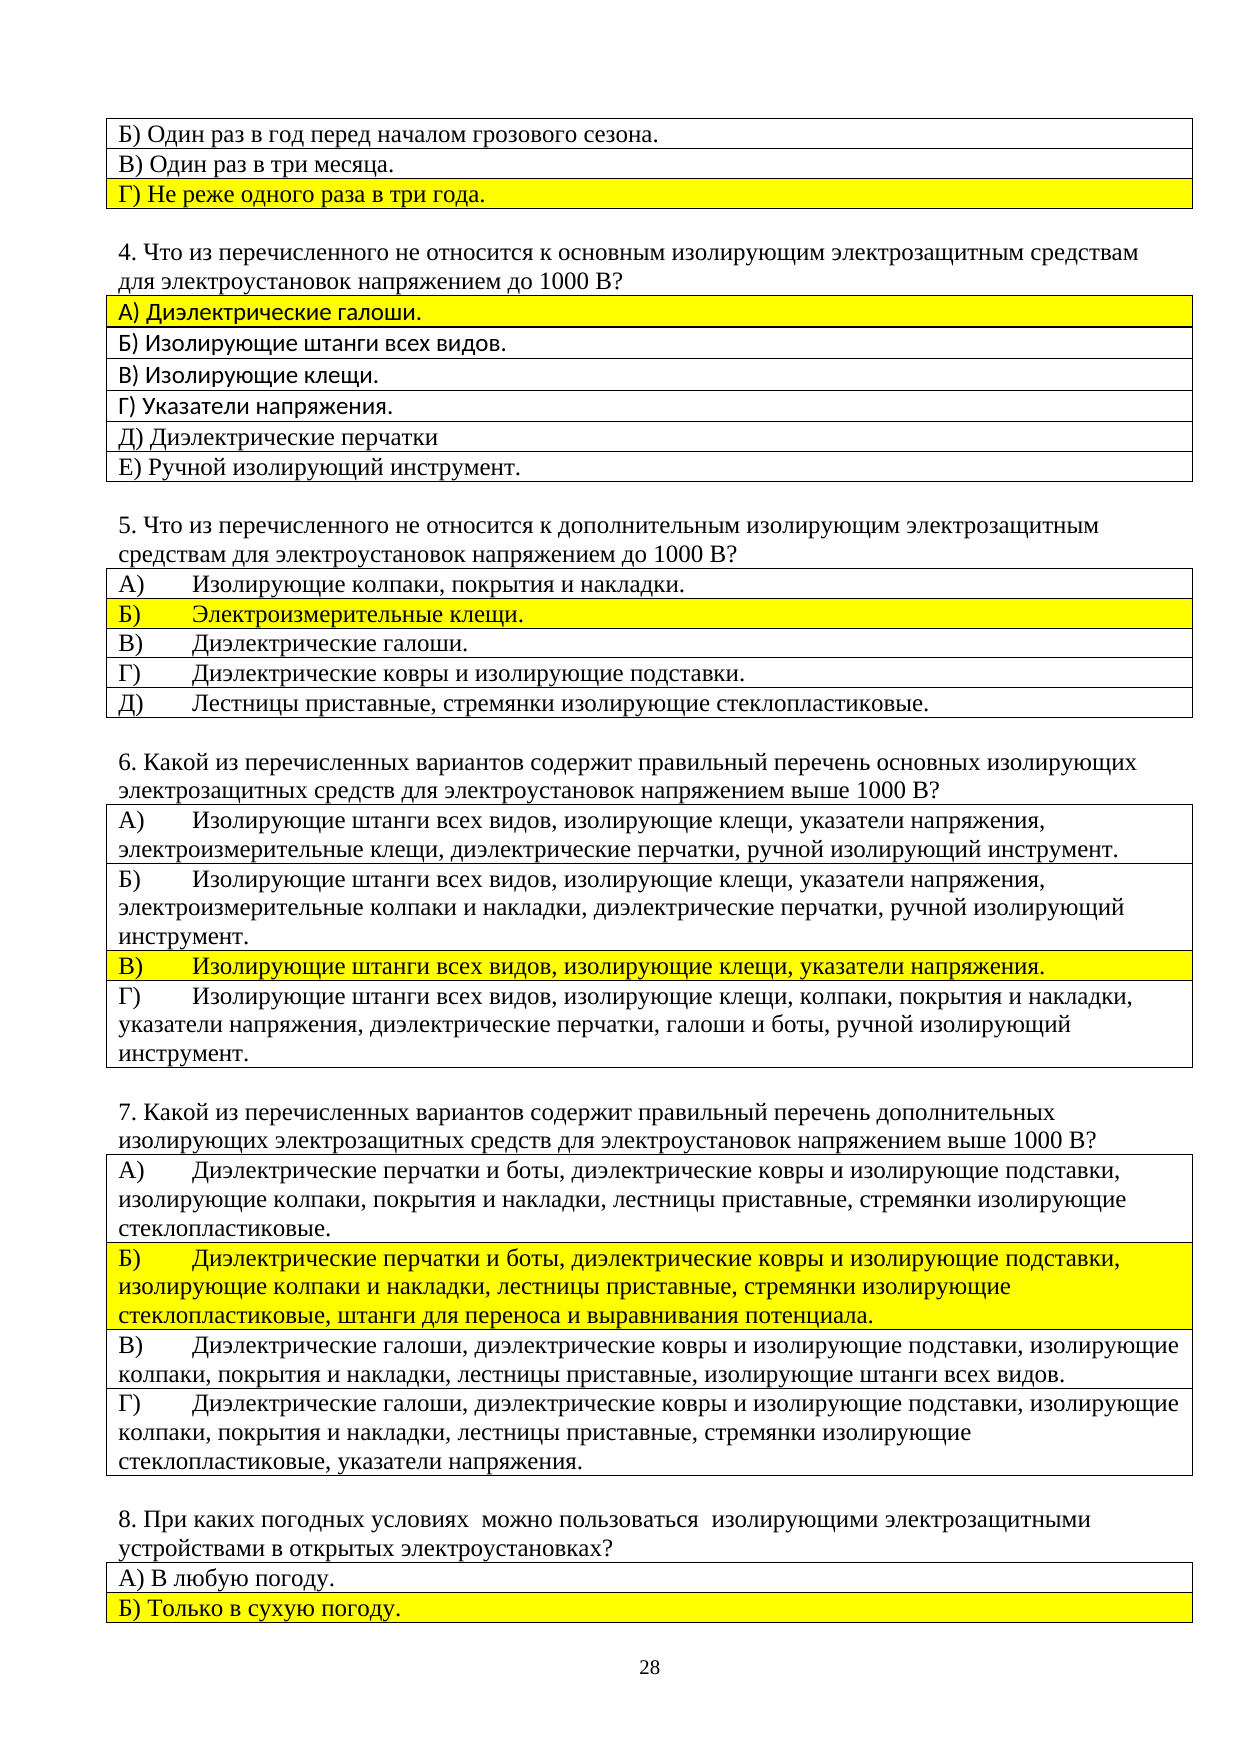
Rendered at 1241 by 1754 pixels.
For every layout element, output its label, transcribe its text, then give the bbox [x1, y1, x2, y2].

table_cell Б) Изолирующие штанги всех видов. [107, 328, 1192, 358]
table_cell Д) Лестницы приставные, стремянки изолирующие стеклопластиковые. [107, 688, 1192, 717]
table_header А) Диэлектрические перчатки и боты, диэлектрические ковры и изолирующие подставки, изолирующие колпаки, покрытия и накладки, лестницы приставные, стремянки изолирующие стеклопластиковые. [107, 1155, 1192, 1242]
table_cell В) Диэлектрические галоши. [107, 629, 1192, 657]
table_cell Б) Электроизмерительные клещи. [107, 599, 1192, 627]
table_header А) Изолирующие штанги всех видов, изолирующие клещи, указатели напряжения, электроизмерительные клещи, диэлектрические перчатки, ручной изолирующий инструмент. [107, 805, 1192, 863]
table_cell Б) Только в сухую погоду. [107, 1593, 1192, 1622]
table_cell Б) Диэлектрические перчатки и боты, диэлектрические ковры и изолирующие подставки, изолирующие колпаки и накладки, лестницы приставные, стремянки изолирующие стеклопластиковые, штанги для переноса и выравнивания потенциала. [107, 1243, 1192, 1329]
text 6. Какой из перечисленных вариантов содержит правильный перечень основных изолирующих электрозащитных средств для электроустановок напряжением выше 1000 В? [118, 747, 1181, 804]
table_header А) Изолирующие колпаки, покрытия и накладки. [107, 569, 1192, 598]
table_cell В) Изолирующие штанги всех видов, изолирующие клещи, указатели напряжения. [107, 951, 1192, 980]
table_cell В) Изолирующие клещи. [107, 359, 1192, 389]
table_cell Г) Указатели напряжения. [107, 391, 1192, 421]
table_cell В) Диэлектрические галоши, диэлектрические ковры и изолирующие подставки, изолирующие колпаки, покрытия и накладки, лестницы приставные, изолирующие штанги всех видов. [107, 1330, 1192, 1387]
table_cell Е) Ручной изолирующий инструмент. [107, 452, 1192, 481]
text 5. Что из перечисленного не относится к дополнительным изолирующим электрозащитным средствам для электроустановок напряжением до 1000 В? [118, 510, 1181, 568]
table_cell В) Один раз в три месяца. [107, 149, 1192, 178]
table_cell Г) Изолирующие штанги всех видов, изолирующие клещи, колпаки, покрытия и накладки, указатели напряжения, диэлектрические перчатки, галоши и боты, ручной изолирующий инструмент. [107, 981, 1192, 1067]
table_header А) В любую погоду. [107, 1563, 1192, 1592]
text 8. При каких погодных условиях можно пользоваться изолирующими электрозащитными устройствами в открытых электроустановках? [118, 1504, 1181, 1562]
table_header А) Диэлектрические галоши. [107, 296, 1192, 326]
table_cell Д) Диэлектрические перчатки [107, 422, 1192, 451]
table_cell Б) Один раз в год перед началом грозового сезона. [107, 119, 1192, 148]
table_cell Г) Диэлектрические галоши, диэлектрические ковры и изолирующие подставки, изолирующие колпаки, покрытия и накладки, лестницы приставные, стремянки изолирующие стеклопластиковые, указатели напряжения. [107, 1389, 1192, 1475]
table_cell Б) Изолирующие штанги всех видов, изолирующие клещи, указатели напряжения, электроизмерительные колпаки и накладки, диэлектрические перчатки, ручной изолирующий инструмент. [107, 864, 1192, 950]
text 4. Что из перечисленного не относится к основным изолирующим электрозащитным средствам для электроустановок напряжением до 1000 В? [118, 237, 1181, 295]
text 7. Какой из перечисленных вариантов содержит правильный перечень дополнительных изолирующих электрозащитных средств для электроустановок напряжением выше 1000 В? [118, 1097, 1181, 1154]
table_cell Г) Не реже одного раза в три года. [107, 179, 1192, 207]
table_cell Г) Диэлектрические ковры и изолирующие подставки. [107, 658, 1192, 687]
